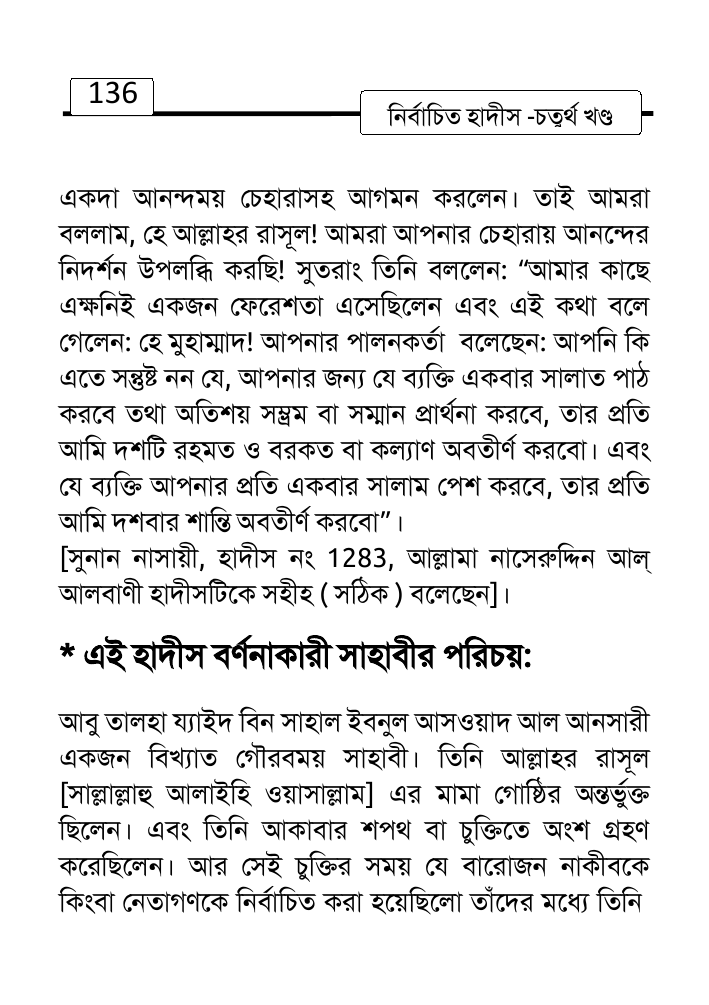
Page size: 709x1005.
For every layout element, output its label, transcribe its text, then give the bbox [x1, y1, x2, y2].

list [সুনান নাসায়ী, হাদীস নং 1283, আল্লামা নাসেরুদ্দিন আল্ আলবাণী হাদীসটিকে সহীহ ( সঠিক ) বলেছেন]। [59, 539, 650, 611]
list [59, 179, 650, 539]
text * এই হাদীস বর্ণনাকারী সাহাবীর পরিচয়: [59, 632, 650, 676]
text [59, 703, 650, 919]
